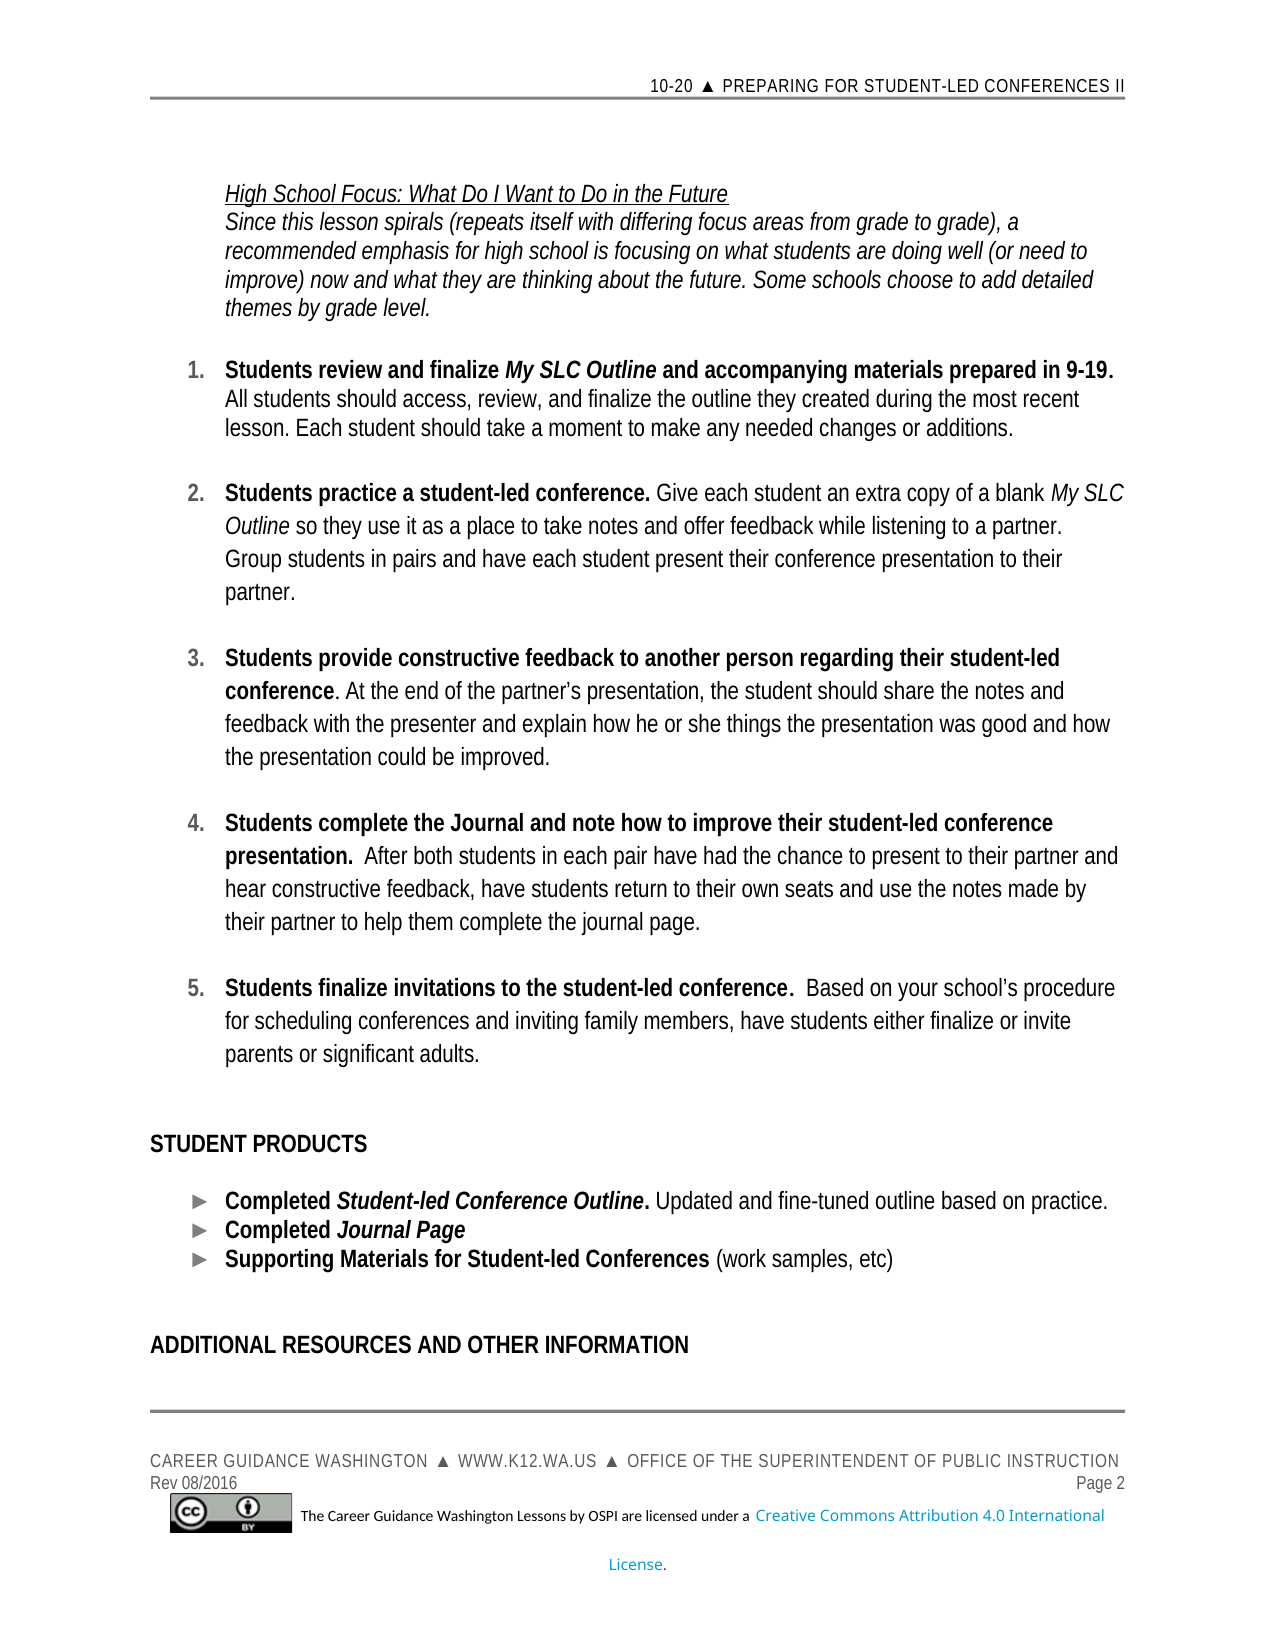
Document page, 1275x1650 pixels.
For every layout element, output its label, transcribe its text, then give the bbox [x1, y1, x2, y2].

picture [982, 1511, 991, 1521]
picture [909, 1511, 915, 1518]
list Completed Student-led Conference Outline. Updated and fine-tuned outline based on practice. [187, 1186, 1125, 1215]
list High School Focus: What Do I Want to Do in the Future [225, 179, 1125, 207]
picture [1023, 1511, 1028, 1521]
list Since this lesson spirals (repeats itself with differing focus areas from grade to grade), a recommended emphasis for high school is focusing on what students are doing well (or need to improve) now and what they are thinking about the future. Some schools choose to add detailed themes by grade level. [225, 207, 1125, 322]
picture [170, 1493, 293, 1533]
picture [931, 1509, 936, 1521]
picture [1045, 1512, 1050, 1521]
list Completed Journal Page [187, 1215, 1125, 1244]
list lesson. Each student should take a moment to make any needed changes or additions. [225, 413, 1125, 441]
list Supporting Materials for Student-led Conferences (work samples, etc) [187, 1244, 1125, 1272]
text STUDENT PRODUCTS [150, 1129, 1125, 1158]
list Students provide constructive feedback to another person regarding their student-led conference. At the end of the partner’s presentation, the student should share the notes and feedback with the presenter and explain how he or she things the presentation was good and how the presentation could be improved. [187, 643, 1125, 771]
list Students review and finalize My SLC Outline and accompanying materials prepared in 9-19. All students should access, review, and finalize the outline they created during the most recent [187, 355, 1125, 413]
list Students finalize invitations to the student-led conference. Based on your school’s procedure for scheduling conferences and inviting family members, have students either finalize or invite parents or significant adults. [187, 972, 1125, 1067]
text ADDITIONAL RESOURCES AND OTHER INFORMATION [150, 1329, 1125, 1358]
picture [854, 1512, 859, 1521]
list Students practice a student-led conference. Give each student an extra copy of a blank My SLC Outline so they use it as a place to take notes and offer feedback while listening to a partner. Group students in pairs and have each student present their conference presentation to their partner. [187, 478, 1125, 606]
list Students complete the Journal and note how to improve their student-led conference presentation. After both students in each pair have had the chance to present to their partner and hear constructive feedback, have students return to their own seats and use the notes made by their partner to help them complete the journal page. [187, 808, 1125, 936]
